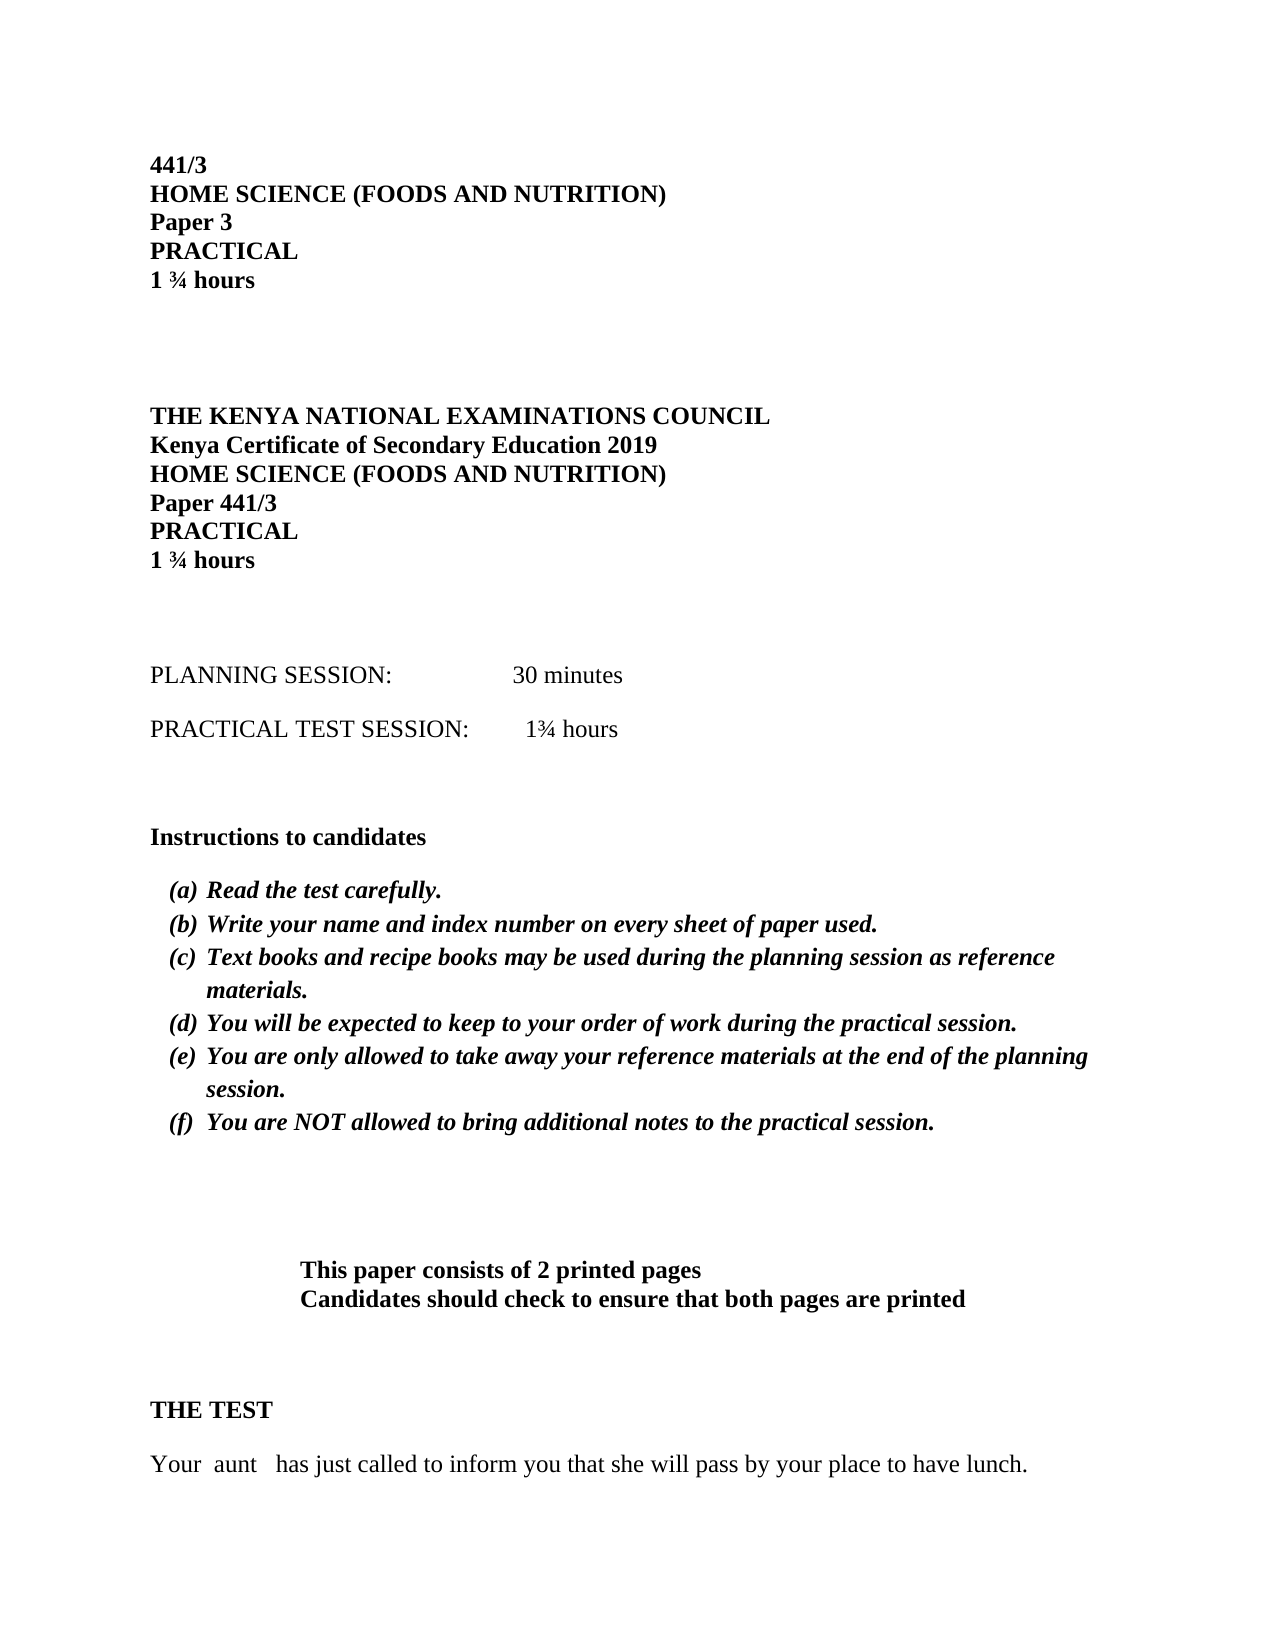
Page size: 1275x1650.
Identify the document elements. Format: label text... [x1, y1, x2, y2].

text THE KENYA NATIONAL EXAMINATIONS COUNCIL [150, 401, 1125, 430]
text PLANNING SESSION: 30 minutes [150, 660, 1125, 689]
list Read the test carefully. [169, 876, 1125, 904]
text 1 ¾ hours [150, 545, 1125, 574]
text Paper 441/3 [150, 488, 1125, 516]
list You are NOT allowed to bring additional notes to the practical session. [169, 1107, 1125, 1136]
text Your aunt has just called to inform you that she will pass by your place to have lunch. [150, 1449, 1125, 1478]
text PRACTICAL [150, 236, 1125, 265]
list You will be expected to keep to your order of work during the practical session. [169, 1008, 1125, 1036]
list You are only allowed to take away your reference materials at the end of the planning session. [169, 1041, 1125, 1102]
text Paper 3 [150, 207, 1125, 236]
text Candidates should check to ensure that both pages are printed [225, 1284, 1125, 1313]
text 1 ¾ hours [150, 265, 1125, 294]
text Kenya Certificate of Secondary Education 2019 [150, 430, 1125, 459]
list Write your name and index number on every sheet of paper used. [169, 909, 1125, 937]
list Text books and recipe books may be used during the planning session as reference materials. [169, 942, 1125, 1003]
text HOME SCIENCE (FOODS AND NUTRITION) [150, 459, 1125, 488]
text PRACTICAL TEST SESSION: 1¾ hours [150, 714, 1125, 743]
text PRACTICAL [150, 516, 1125, 545]
text THE TEST [150, 1396, 1125, 1424]
text This paper consists of 2 printed pages [225, 1255, 1125, 1284]
text HOME SCIENCE (FOODS AND NUTRITION) [150, 179, 1125, 207]
text 441/3 [150, 150, 1125, 179]
text Instructions to candidates [150, 822, 1125, 851]
